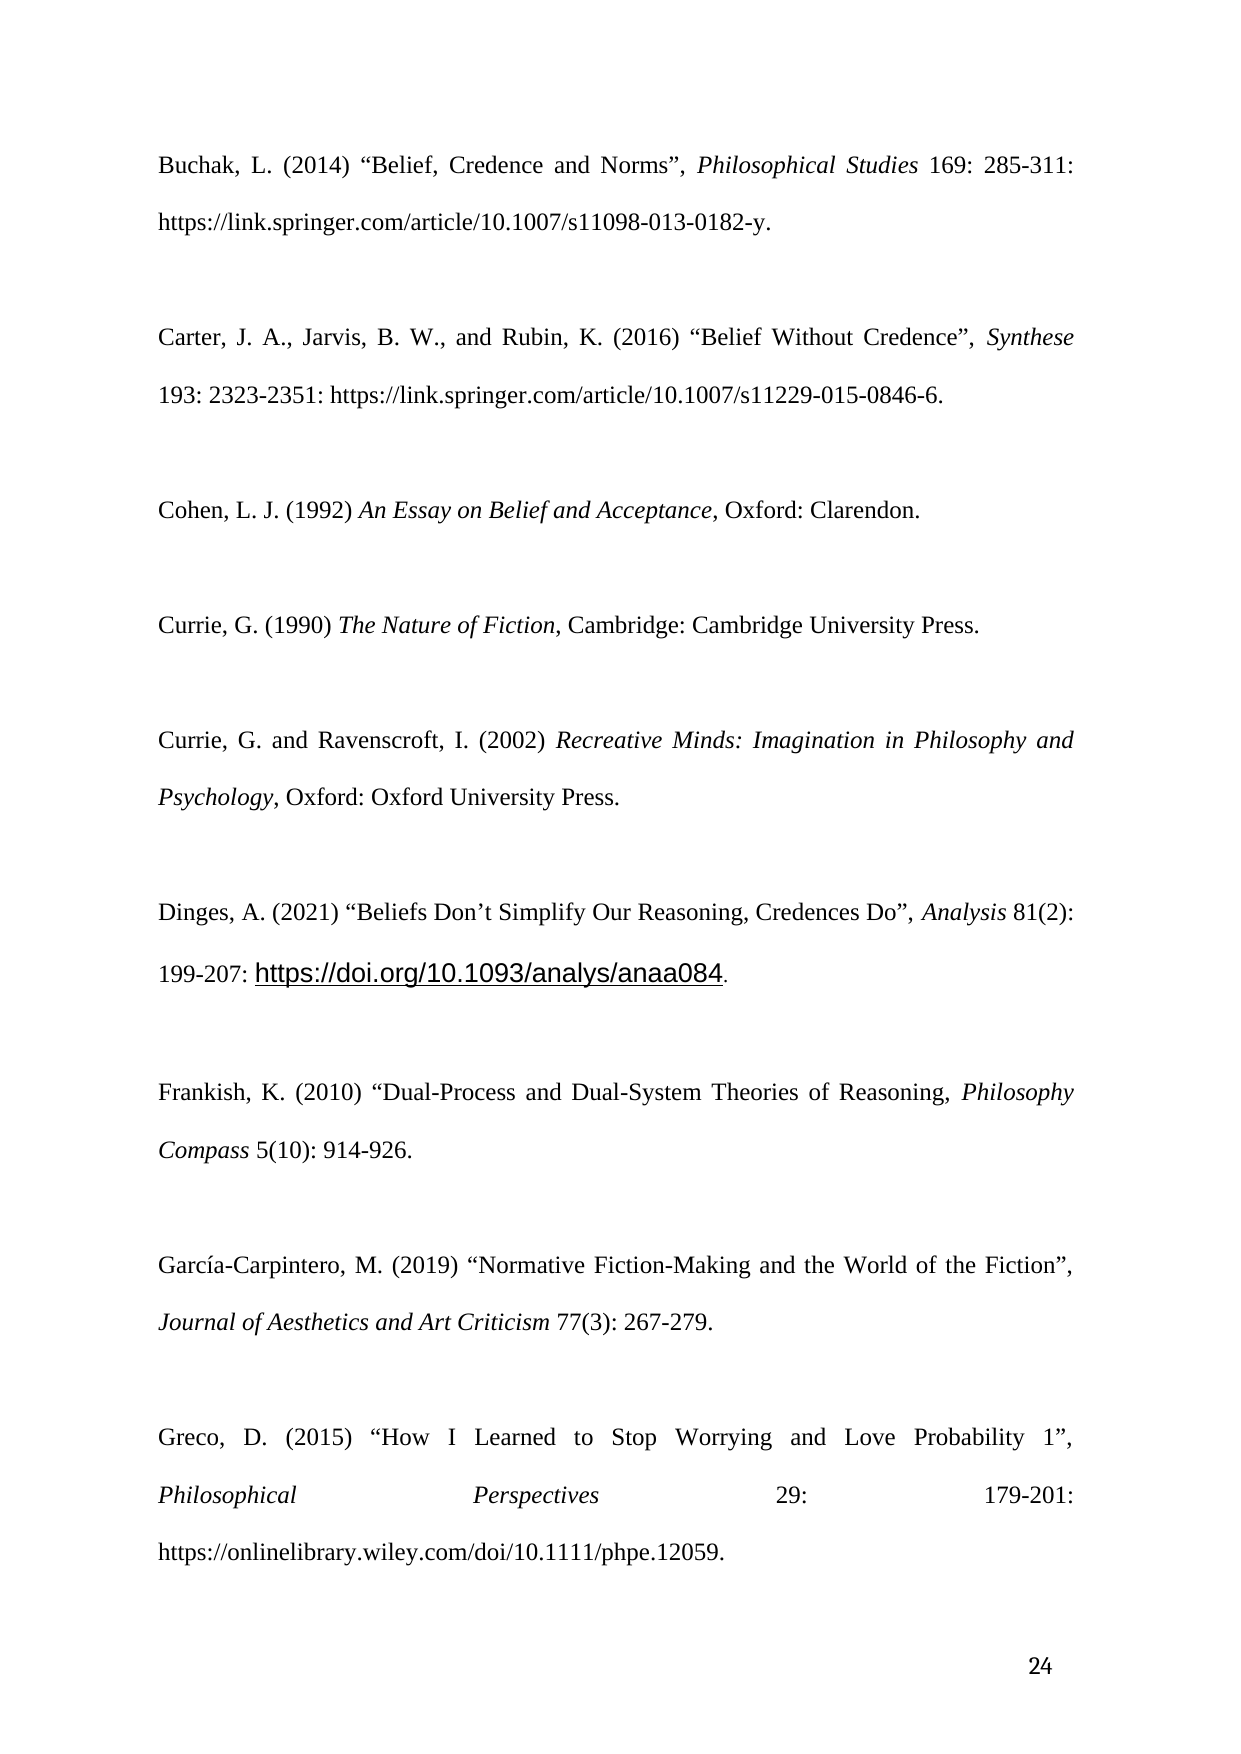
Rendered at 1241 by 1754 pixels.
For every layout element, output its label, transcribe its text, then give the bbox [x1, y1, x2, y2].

text Carter, J. A., Jarvis, B. W., and Rubin, K. (2016) “Belief Without Credence”, Synthese 193: 2323-2351: https://link.springer.com/article/10.1007/s11229-015-0846-6. [158, 322, 1074, 409]
text Currie, G. and Ravenscroft, I. (2002) Recreative Minds: Imagination in Philosophy and Psychology, Oxford: Oxford University Press. [158, 725, 1074, 811]
text Frankish, K. (2010) “Dual-Process and Dual-System Theories of Reasoning, Philosophy Compass 5(10): 914-926. [158, 1077, 1074, 1164]
text Dinges, A. (2021) “Beliefs Don’t Simplify Our Reasoning, Credences Do”, Analysis 81(2): 199-207: https://doi.org/10.1093/analys/anaa084. [158, 897, 1074, 989]
text Currie, G. (1990) The Nature of Fiction, Cambridge: Cambridge University Press. [158, 610, 1074, 639]
text García-Carpintero, M. (2019) “Normative Fiction-Making and the World of the Fiction”, Journal of Aesthetics and Art Criticism 77(3): 267-279. [158, 1250, 1074, 1336]
text Greco, D. (2015) “How I Learned to Stop Worrying and Love Probability 1”, Philosophical Perspectives 29: 179-201: https://onlinelibrary.wiley.com/doi/10.1111/phpe.12059. [158, 1422, 1074, 1566]
text Cohen, L. J. (1992) An Essay on Belief and Acceptance, Oxford: Clarendon. [158, 495, 1074, 524]
text Buchak, L. (2014) “Belief, Credence and Norms”, Philosophical Studies 169: 285-311: https://link.springer.com/article/10.1007/s11098-013-0182-y. [158, 150, 1074, 236]
